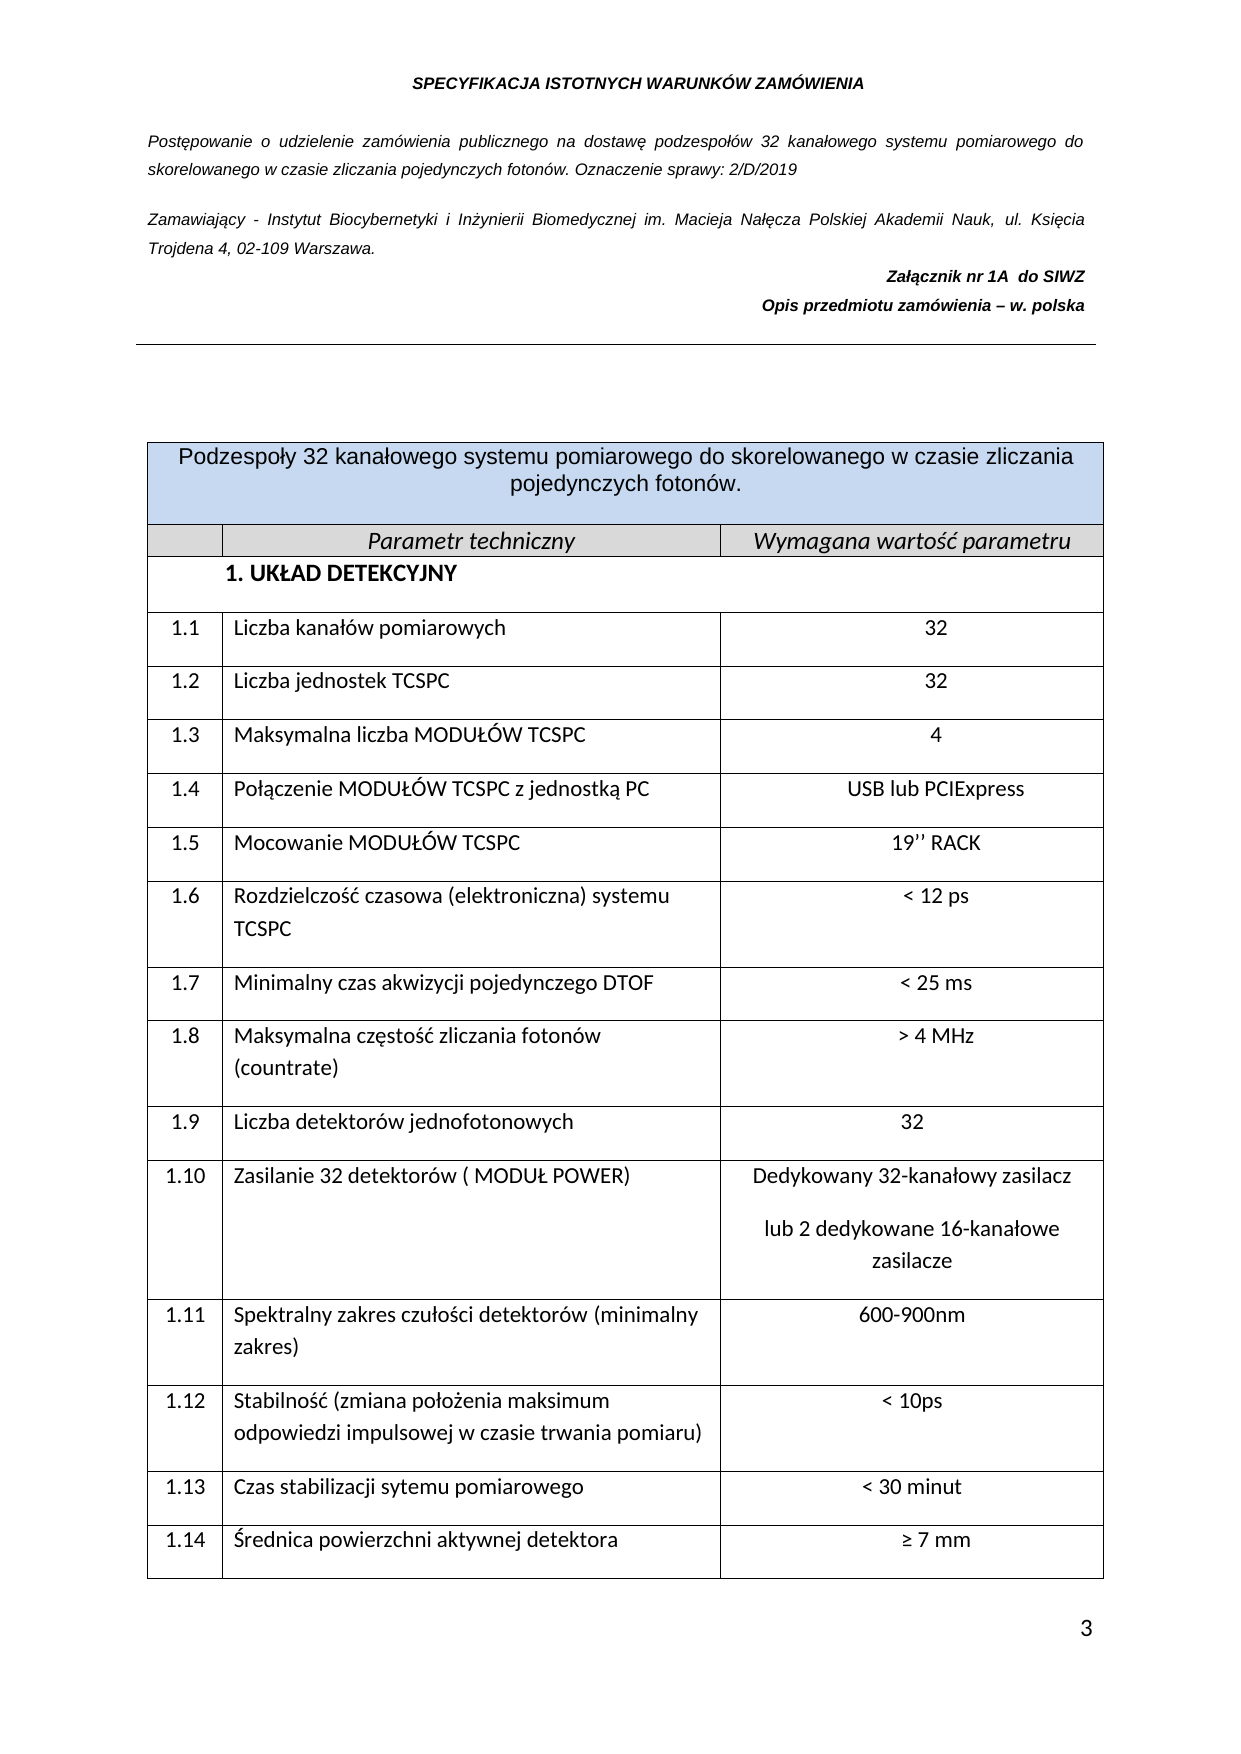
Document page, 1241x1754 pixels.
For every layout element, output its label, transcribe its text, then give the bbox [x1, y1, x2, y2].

table_cell Maksymalna liczba MODUŁÓW TCSPC [223, 720, 720, 773]
table_cell 32 [721, 1107, 1103, 1160]
table_cell Zasilanie 32 detektorów ( MODUŁ POWER) [223, 1161, 720, 1299]
table_cell Połączenie MODUŁÓW TCSPC z jednostką PC [223, 774, 720, 827]
table_cell Liczba kanałów pomiarowych [223, 613, 720, 666]
table_cell Średnica powierzchni aktywnej detektora [223, 1526, 720, 1578]
table_cell 1.4 [148, 774, 222, 827]
table_cell > 4 MHz [721, 1021, 1103, 1106]
table_cell 1.9 [148, 1107, 222, 1160]
table_cell 1.5 [148, 828, 222, 881]
table_cell [148, 525, 222, 556]
table_cell < 25 ms [721, 968, 1103, 1020]
table_cell Rozdzielczość czasowa (elektroniczna) systemu TCSPC [223, 882, 720, 967]
table_cell 1.7 [148, 968, 222, 1020]
table_cell 1.3 [148, 720, 222, 773]
table_cell Stabilność (zmiana położenia maksimum odpowiedzi impulsowej w czasie trwania pomiaru) [223, 1386, 720, 1471]
table_cell 1.14 [148, 1526, 222, 1578]
table_cell 1.10 [148, 1161, 222, 1299]
table_cell ≥ 7 mm [721, 1526, 1103, 1578]
table_cell USB lub PCIExpress [721, 774, 1103, 827]
table_cell 600-900nm [721, 1300, 1103, 1385]
table_cell 32 [721, 667, 1103, 719]
table_cell < 12 ps [721, 882, 1103, 967]
table_header Podzespoły 32 kanałowego systemu pomiarowego do skorelowanego w czasie zliczania pojedynczych fotonów. [148, 443, 1103, 524]
table_cell 1. UKŁAD DETEKCYJNY [148, 557, 1103, 612]
table_cell 1.6 [148, 882, 222, 967]
table_cell 4 [721, 720, 1103, 773]
table_cell Wymagana wartość parametru [721, 525, 1103, 556]
table_cell Maksymalna częstość zliczania fotonów (countrate) [223, 1021, 720, 1106]
table_cell 1.8 [148, 1021, 222, 1106]
table_cell 1.2 [148, 667, 222, 719]
table_cell 1.11 [148, 1300, 222, 1385]
table_cell 32 [721, 613, 1103, 666]
table_cell Dedykowany 32-kanałowy zasilacz lub 2 dedykowane 16-kanałowe zasilacze [721, 1161, 1103, 1299]
table_cell Liczba detektorów jednofotonowych [223, 1107, 720, 1160]
table_cell Parametr techniczny [223, 525, 720, 556]
table_cell Liczba jednostek TCSPC [223, 667, 720, 719]
table_cell Czas stabilizacji sytemu pomiarowego [223, 1472, 720, 1524]
table_cell 1.12 [148, 1386, 222, 1471]
table_cell Spektralny zakres czułości detektorów (minimalny zakres) [223, 1300, 720, 1385]
table_cell 1.1 [148, 613, 222, 666]
table_cell 1.13 [148, 1472, 222, 1524]
table_cell < 10ps [721, 1386, 1103, 1471]
table_cell Minimalny czas akwizycji pojedynczego DTOF [223, 968, 720, 1020]
table_cell Mocowanie MODUŁÓW TCSPC [223, 828, 720, 881]
table_cell 19’’ RACK [721, 828, 1103, 881]
table_cell < 30 minut [721, 1472, 1103, 1524]
